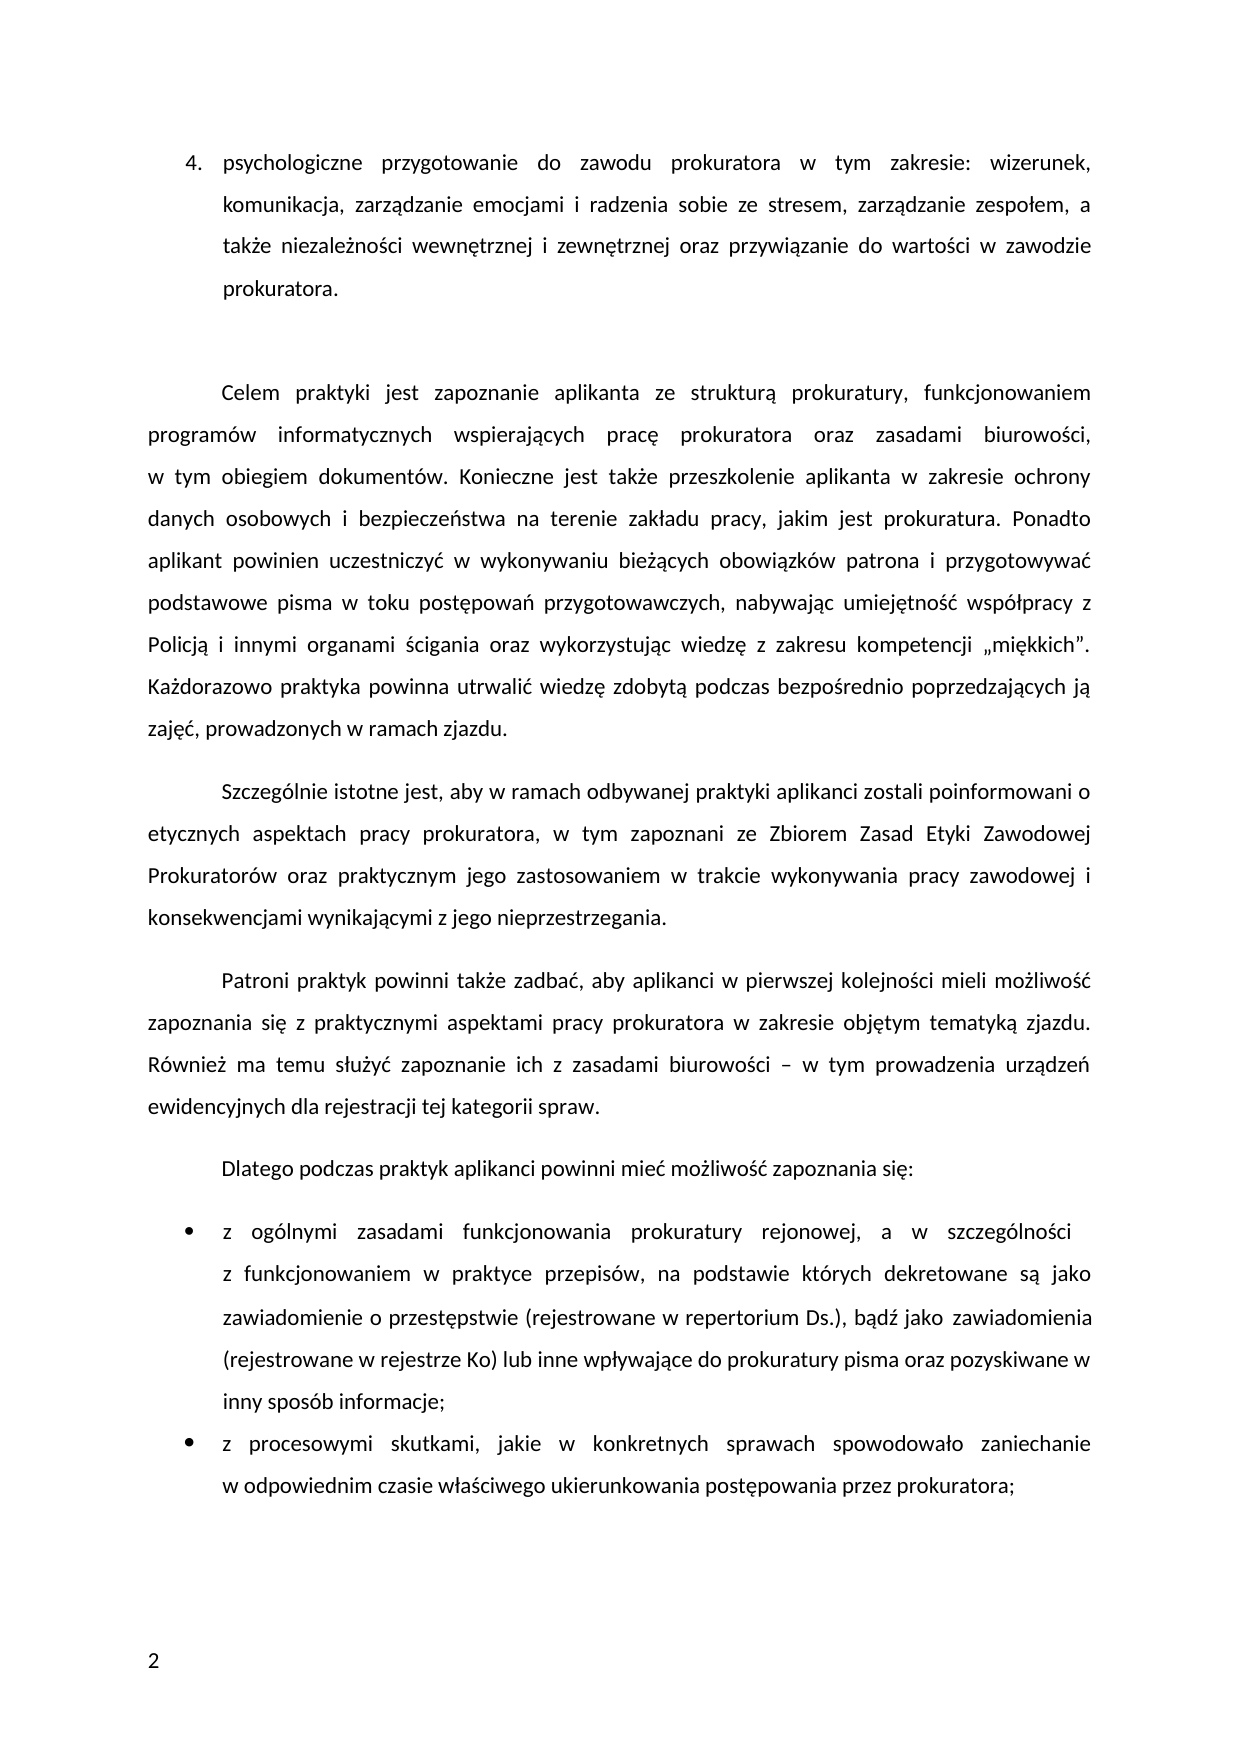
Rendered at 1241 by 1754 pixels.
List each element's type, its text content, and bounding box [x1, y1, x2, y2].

list z ogólnymi zasadami funkcjonowania prokuratury rejonowej, a w szczególności z funkcjonowaniem w praktyce przepisów, na podstawie których dekretowane są jako zawiadomienie o przestępstwie (rejestrowane w repertorium Ds.), bądź jako zawiadomienia (rejestrowane w rejestrze Ko) lub inne wpływające do prokuratury pisma oraz pozyskiwane w inny sposób informacje; [185, 1217, 1092, 1415]
list z procesowymi skutkami, jakie w konkretnych sprawach spowodowało zaniechanie w odpowiednim czasie właściwego ukierunkowania postępowania przez prokuratora; [185, 1429, 1092, 1499]
list psychologiczne przygotowanie do zawodu prokuratora w tym zakresie: wizerunek, komunikacja, zarządzanie emocjami i radzenia sobie ze stresem, zarządzanie zespołem, a także niezależności wewnętrznej i zewnętrznej oraz przywiązanie do wartości w zawodzie prokuratora. [185, 148, 1092, 302]
text Szczególnie istotne jest, aby w ramach odbywanej praktyki aplikanci zostali poinformowani o etycznych aspektach pracy prokuratora, w tym zapoznani ze Zbiorem Zasad Etyki Zawodowej Prokuratorów oraz praktycznym jego zastosowaniem w trakcie wykonywania pracy zawodowej i konsekwencjami wynikającymi z jego nieprzestrzegania. [148, 777, 1092, 931]
text Dlatego podczas praktyk aplikanci powinni mieć możliwość zapoznania się: [148, 1154, 1092, 1183]
text Patroni praktyk powinni także zadbać, aby aplikanci w pierwszej kolejności mieli możliwość zapoznania się z praktycznymi aspektami pracy prokuratora w zakresie objętym tematyką zjazdu. Również ma temu służyć zapoznanie ich z zasadami biurowości – w tym prowadzenia urządzeń ewidencyjnych dla rejestracji tej kategorii spraw. [148, 966, 1092, 1120]
text Celem praktyki jest zapoznanie aplikanta ze strukturą prokuratury, funkcjonowaniem programów informatycznych wspierających pracę prokuratora oraz zasadami biurowości, w tym obiegiem dokumentów. Konieczne jest także przeszkolenie aplikanta w zakresie ochrony danych osobowych i bezpieczeństwa na terenie zakładu pracy, jakim jest prokuratura. Ponadto aplikant powinien uczestniczyć w wykonywaniu bieżących obowiązków patrona i przygotowywać podstawowe pisma w toku postępowań przygotowawczych, nabywając umiejętność współpracy z Policją i innymi organami ścigania oraz wykorzystując wiedzę z zakresu kompetencji „miękkich”. Każdorazowo praktyka powinna utrwalić wiedzę zdobytą podczas bezpośrednio poprzedzających ją zajęć, prowadzonych w ramach zjazdu. [148, 378, 1092, 742]
